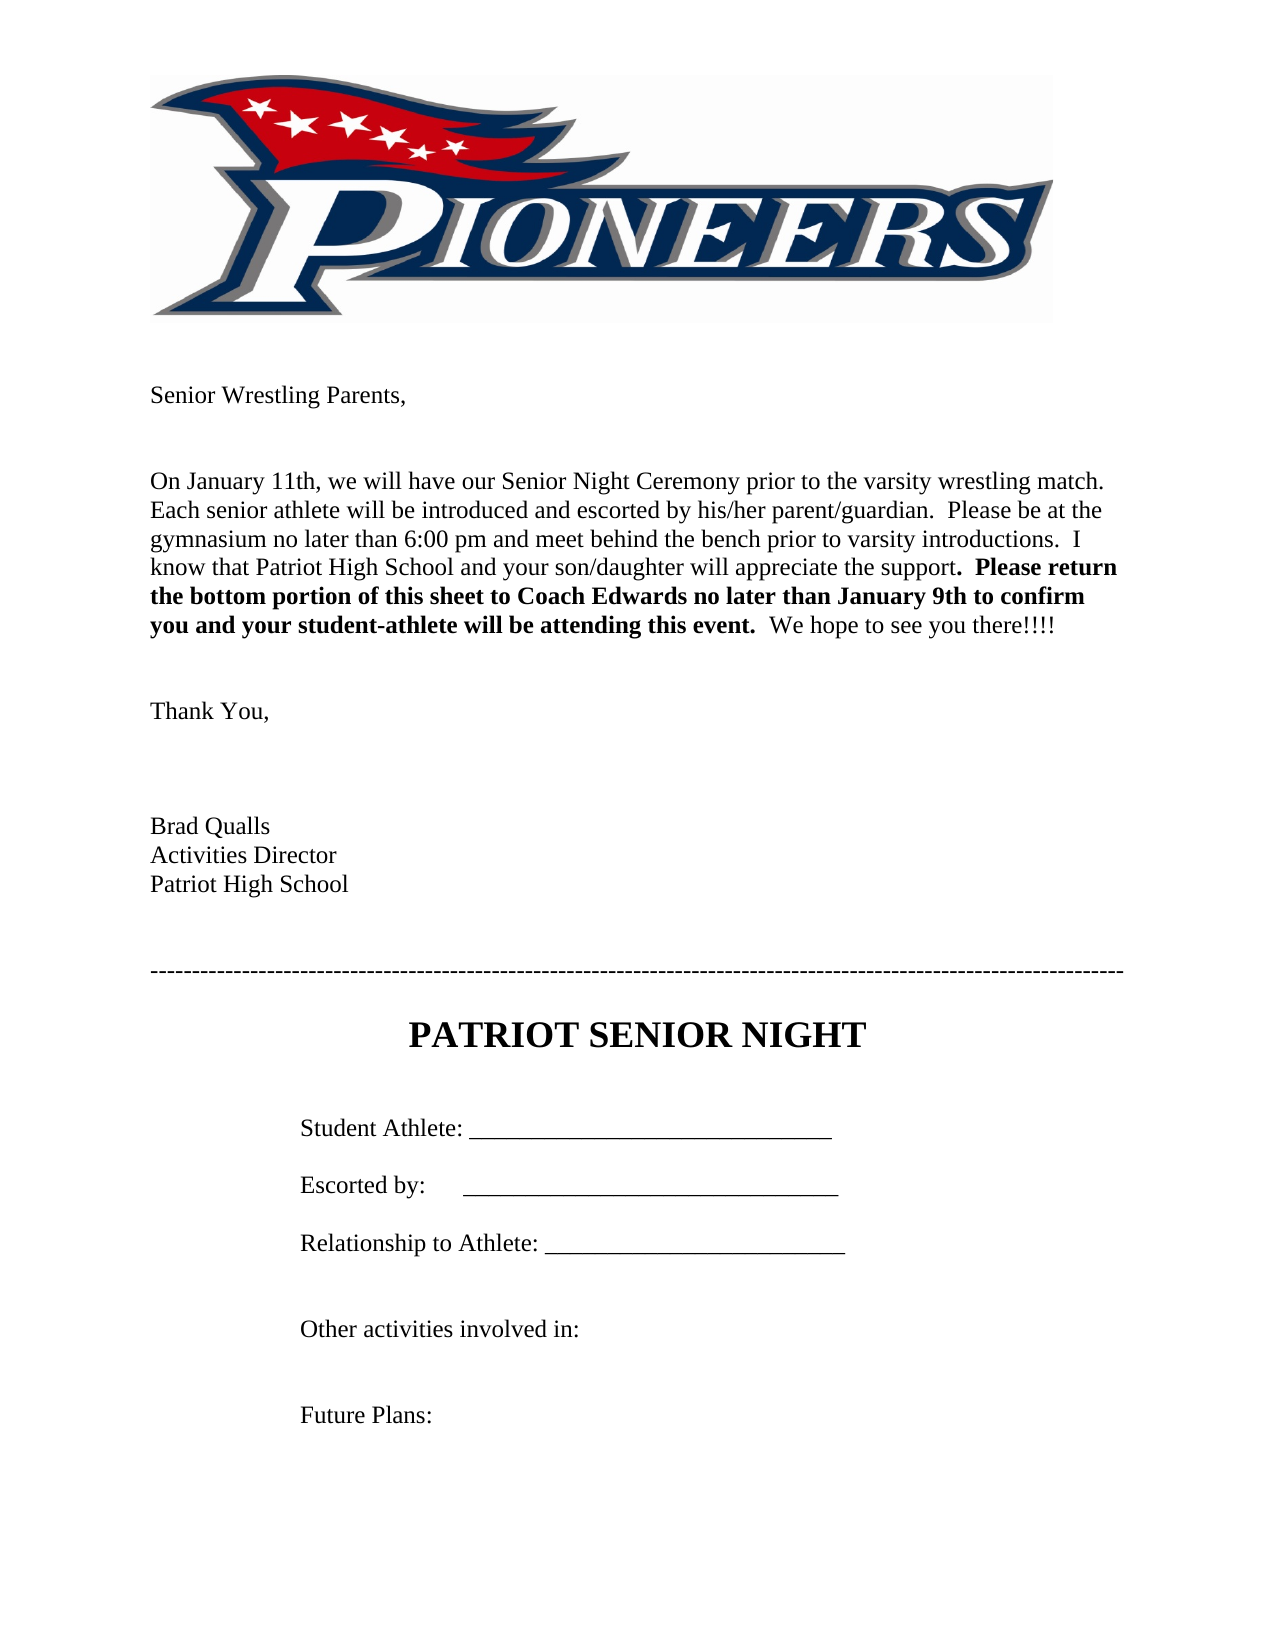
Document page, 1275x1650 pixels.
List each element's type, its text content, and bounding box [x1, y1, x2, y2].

text Future Plans: [225, 1401, 1125, 1429]
picture [150, 75, 1054, 323]
text Senior Wrestling Parents, [150, 380, 1125, 409]
text PATRIOT SENIOR NIGHT [150, 1012, 1125, 1056]
text Other activities involved in: [225, 1314, 1125, 1343]
text On January 11th, we will have our Senior Night Ceremony prior to the varsity wrestling match. Each senior athlete will be introduced and escorted by his/her parent/guardian. Please be at the gymnasium no later than 6:00 pm and meet behind the bench prior to varsity introductions. I know that Patriot High School and your son/daughter will appreciate the support. Please return the bottom portion of this sheet to Coach Edwards no later than January 9th to confirm you and your student-athlete will be attending this event. We hope to see you there!!!! [150, 466, 1125, 639]
text Escorted by: ______________________________ [300, 1171, 1125, 1199]
text Activities Director [150, 840, 1125, 869]
text Brad Qualls [150, 811, 1125, 840]
text Student Athlete: _____________________________ [225, 1113, 1125, 1142]
text Relationship to Athlete: ________________________ [300, 1228, 1125, 1257]
text --------------------------------------------------------------------------------------------------------------------- [150, 955, 1125, 984]
text Thank You, [150, 696, 1125, 725]
text Patriot High School [150, 869, 1125, 897]
